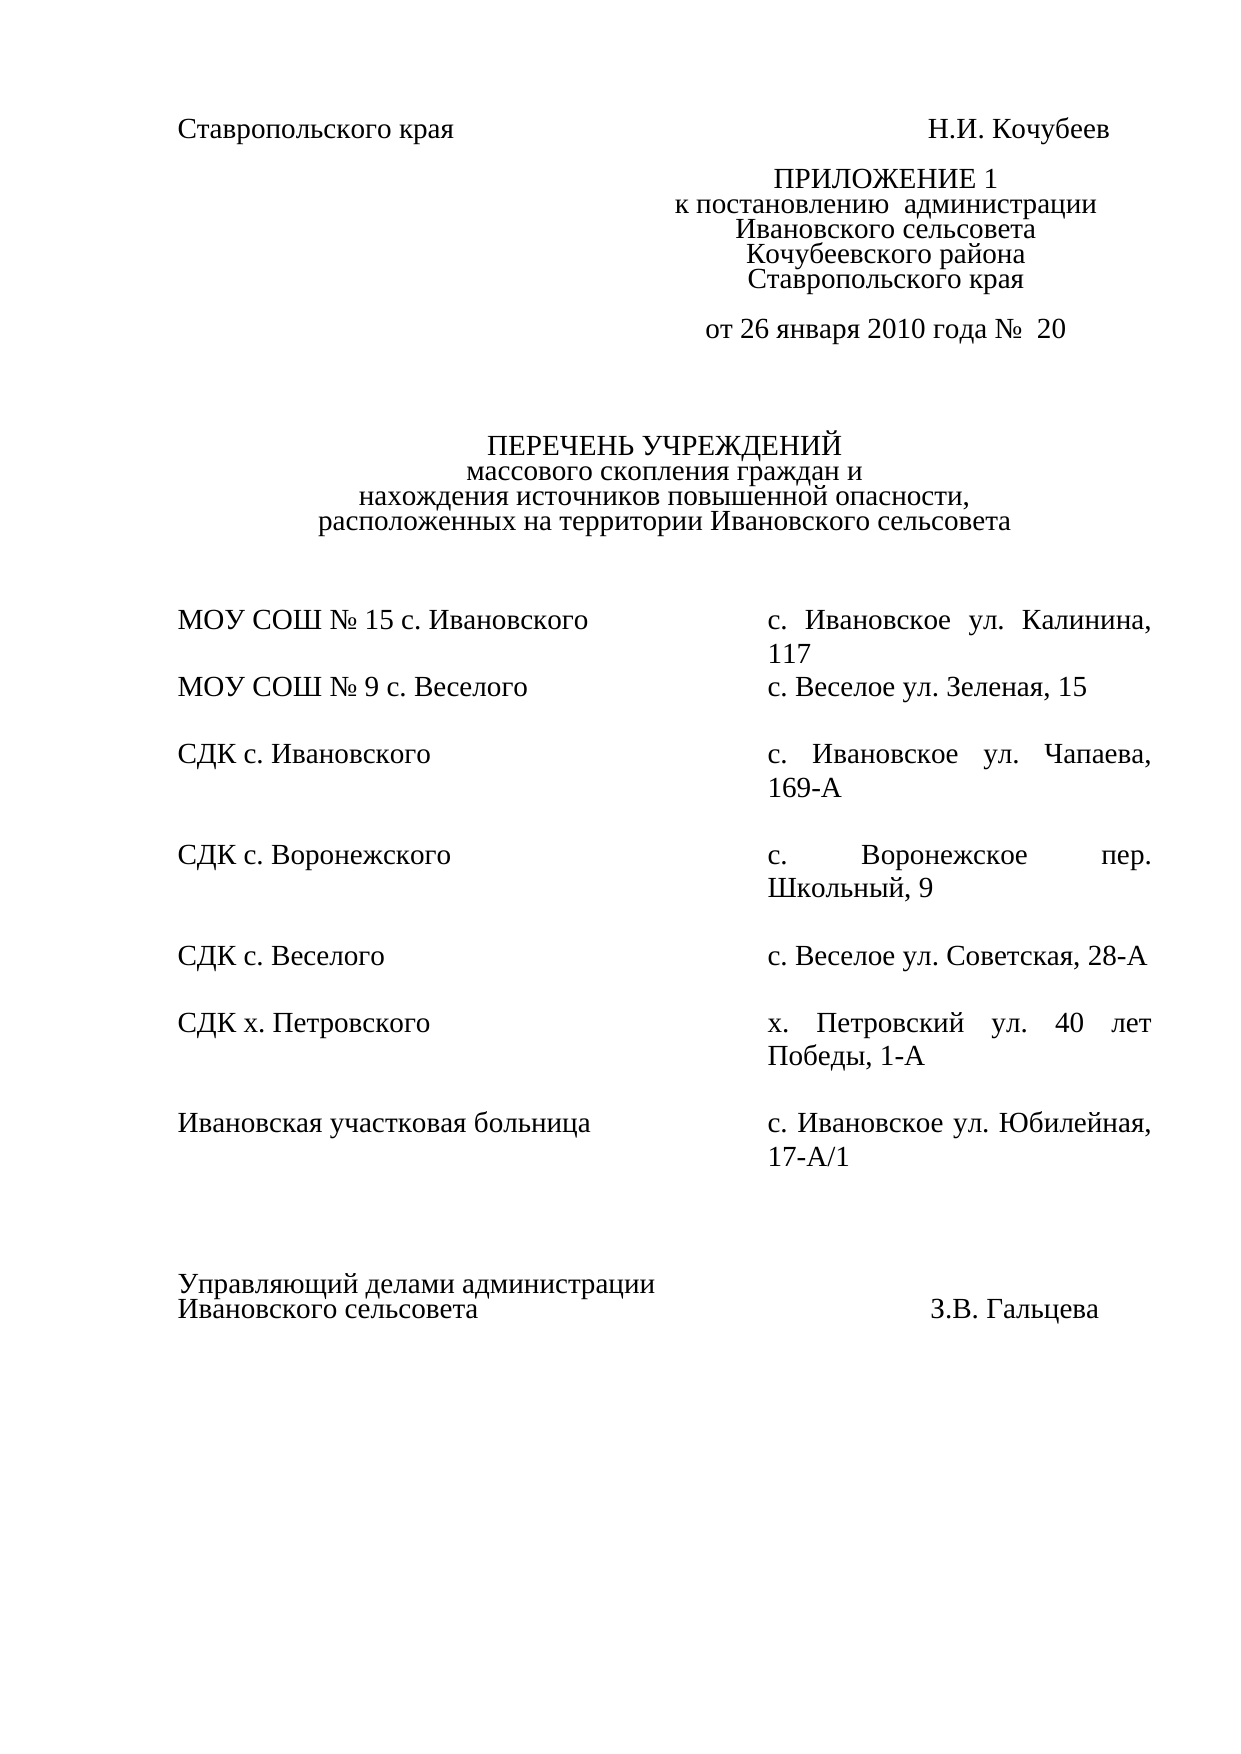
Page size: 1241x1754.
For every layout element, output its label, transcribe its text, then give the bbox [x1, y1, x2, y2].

text ПЕРЕЧЕНЬ УЧРЕЖДЕНИЙ [177, 435, 1152, 460]
text СДК с. Воронежского с. Воронежское пер. Школьный, 9 [177, 837, 1152, 904]
title Ставропольского края Н.И. Кочубеев [177, 118, 1152, 143]
text массового скопления граждан и [177, 460, 1152, 485]
text МОУ СОШ № 9 с. Веселого с. Веселое ул. Зеленая, 15 [177, 669, 1152, 703]
title Ставропольского края [546, 268, 1152, 293]
text Ивановская участковая больница с. Ивановское ул. Юбилейная, 17-А/1 [177, 1105, 1152, 1172]
text СДК с. Веселого с. Веселое ул. Советская, 28-А [177, 938, 1152, 971]
text СДК с. Ивановского с. Ивановское ул. Чапаева, 169-А [177, 736, 1152, 803]
text расположенных на территории Ивановского сельсовета [177, 510, 1152, 535]
text Ивановского сельсовета З.В. Гальцева [177, 1298, 1152, 1323]
text Управляющий делами администрации [177, 1273, 1152, 1298]
title к постановлению администрации [546, 193, 1152, 218]
title ПРИЛОЖЕНИЕ 1 [546, 168, 1152, 193]
title Кочубеевского района [546, 243, 1152, 268]
title Ивановского сельсовета [546, 218, 1152, 243]
text МОУ СОШ № 15 с. Ивановского с. Ивановское ул. Калинина, 117 [177, 602, 1152, 669]
title от 26 января 2010 года № 20 [546, 318, 1152, 343]
text нахождения источников повышенной опасности, [177, 485, 1152, 510]
text СДК х. Петровского х. Петровский ул. 40 лет Победы, 1-А [177, 1005, 1152, 1072]
